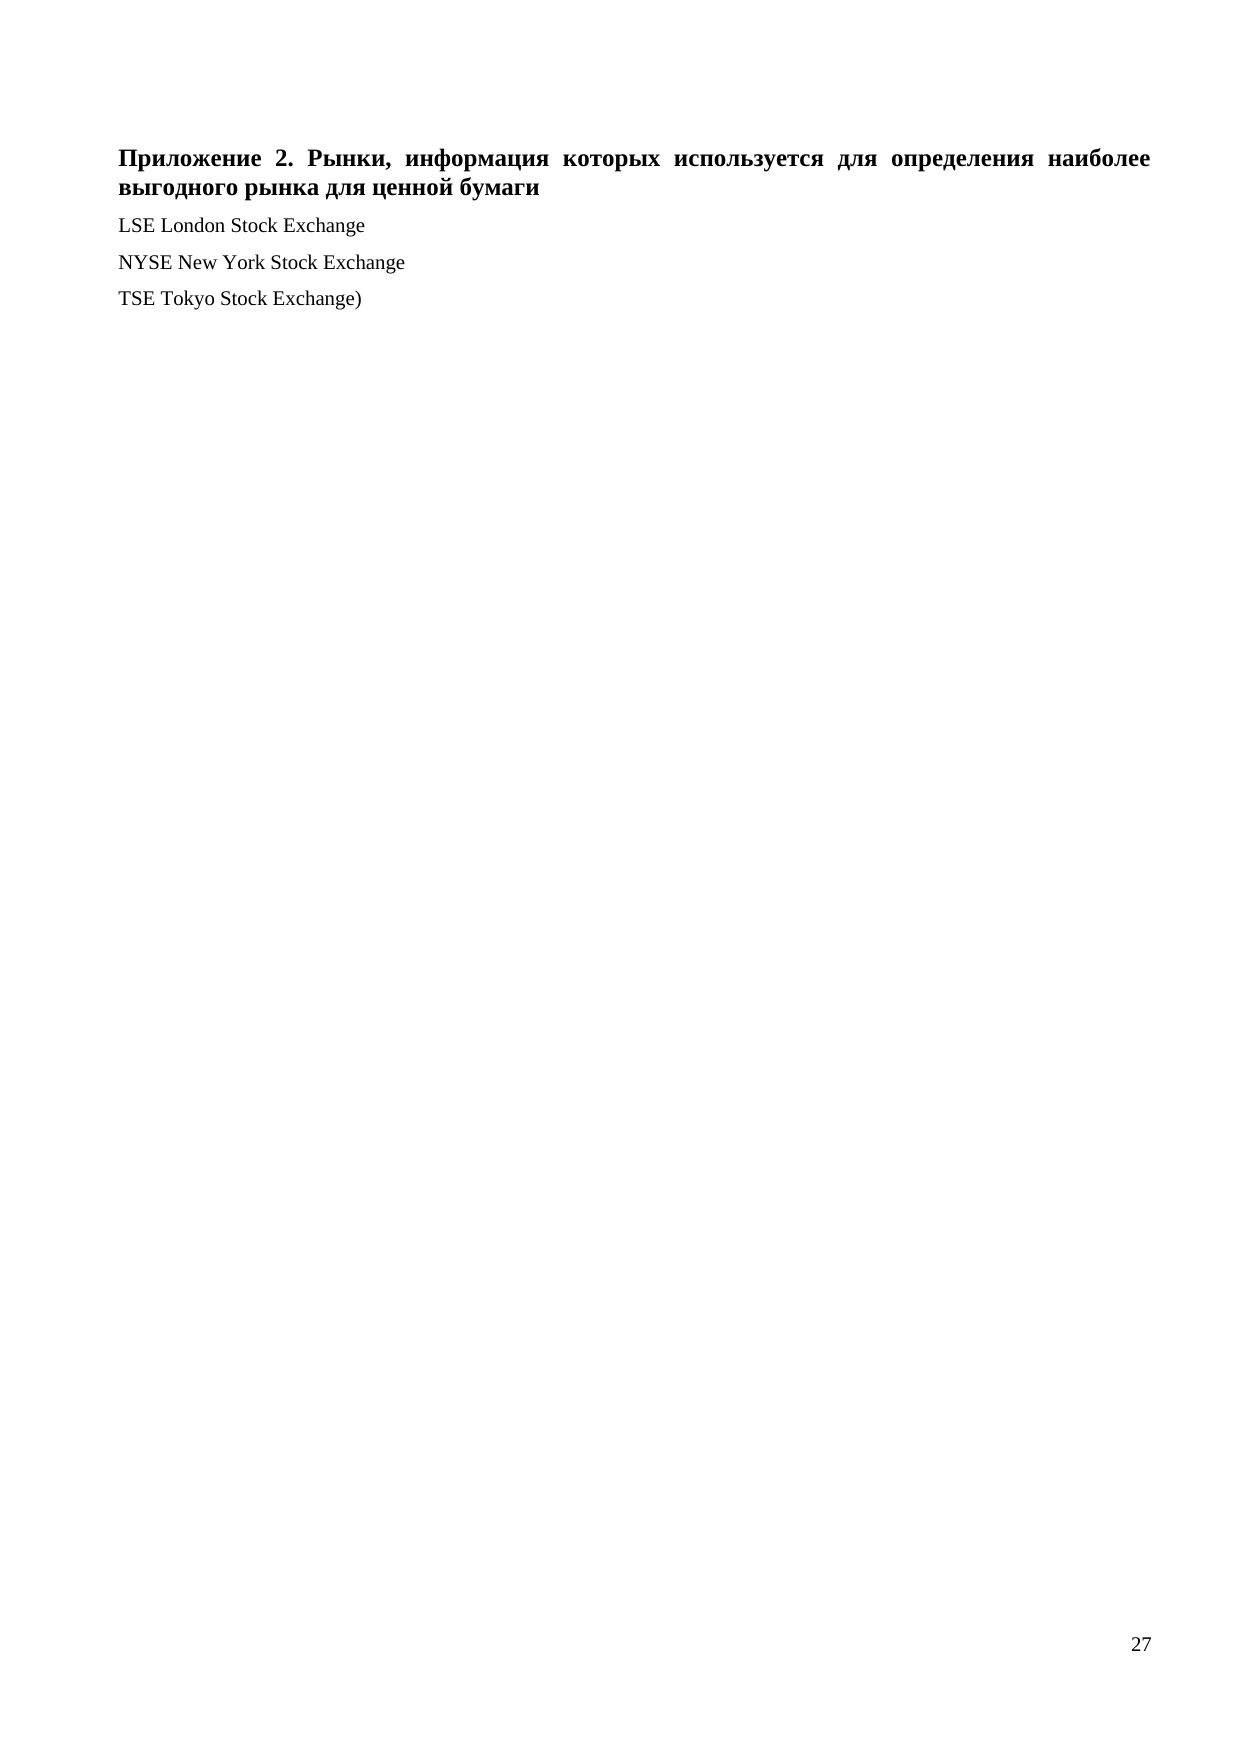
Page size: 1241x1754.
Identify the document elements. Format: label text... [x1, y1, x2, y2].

text LSE London Stock Exchange [118, 213, 1152, 237]
text NYSE New York Stock Exchange [118, 250, 1152, 274]
list Приложение 2. Рынки, информация которых используется для определения наиболее выгодного рынка для ценной бумаги [118, 143, 1152, 201]
text TSE Tokyo Stock Exchange) [118, 286, 1152, 310]
